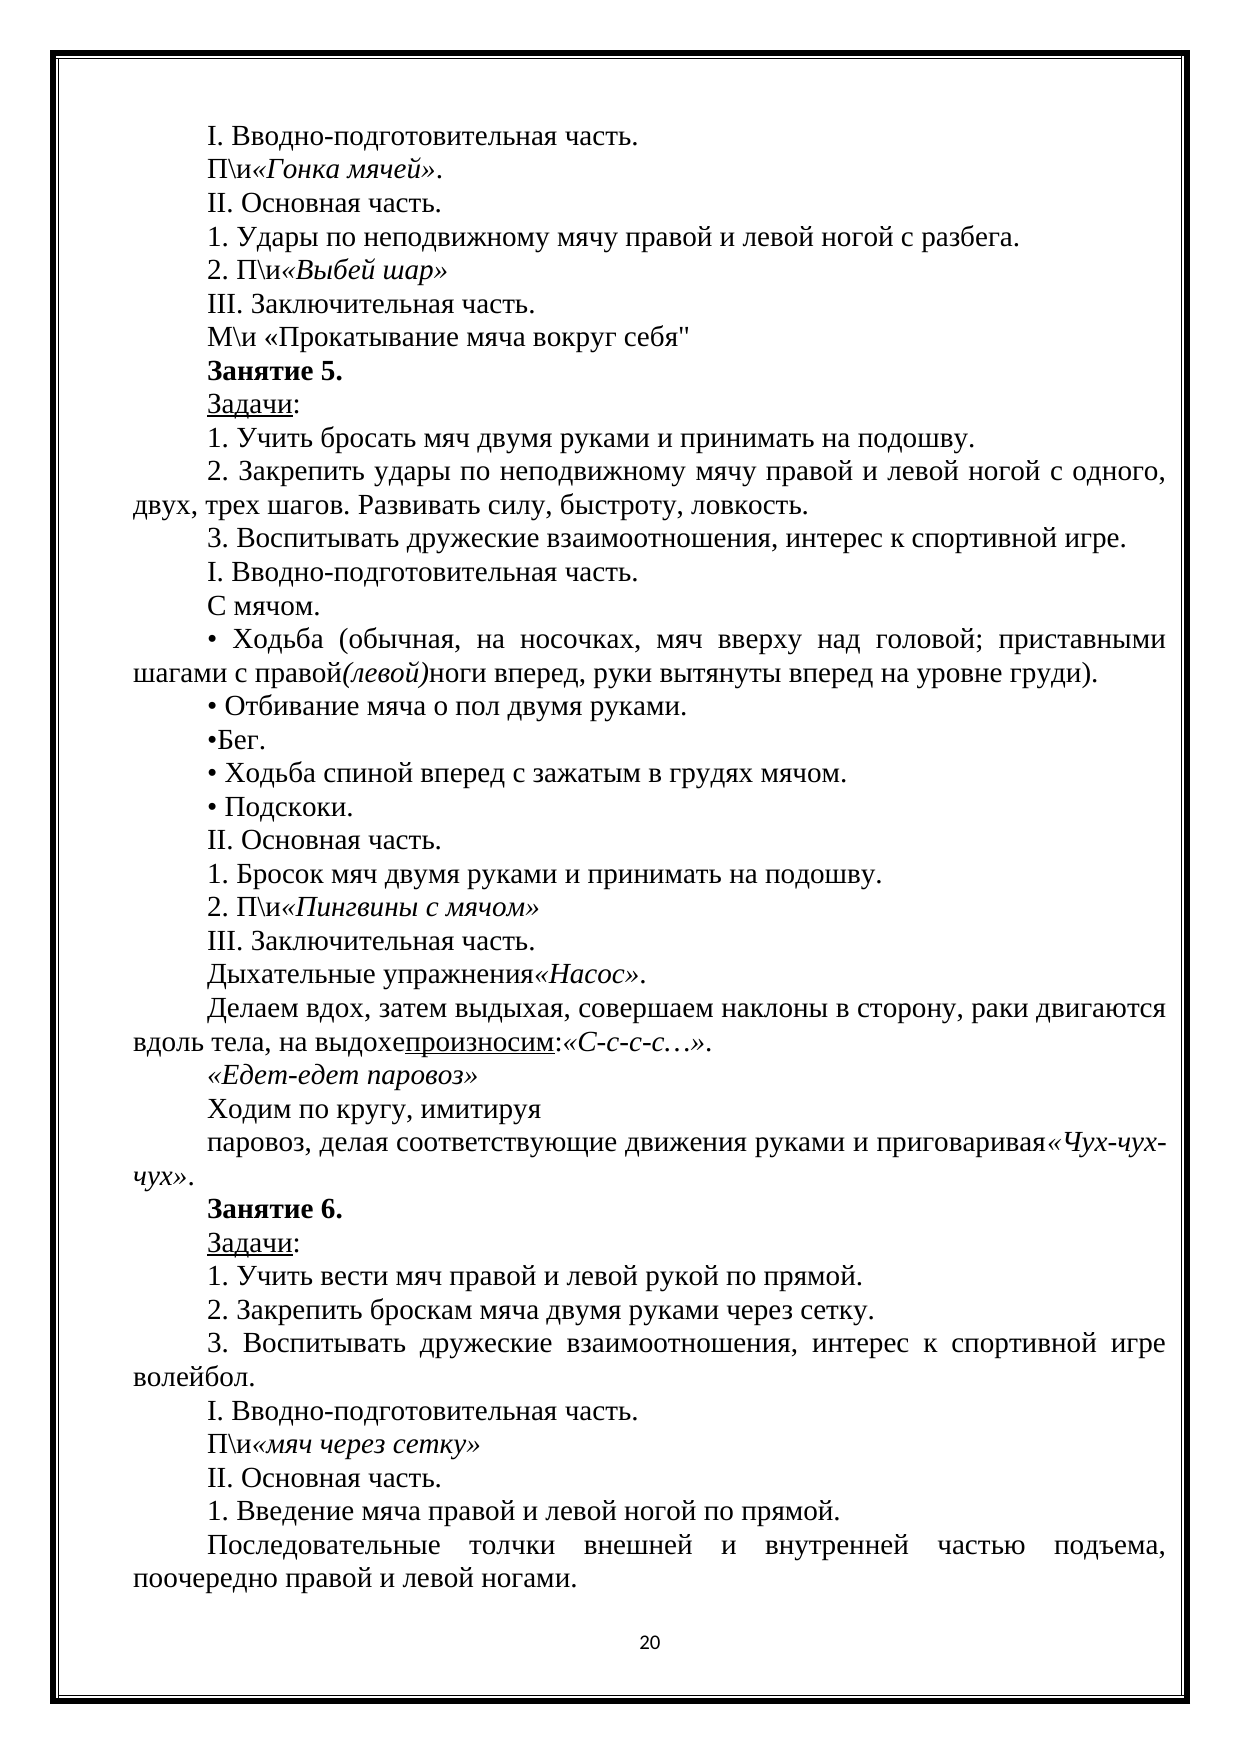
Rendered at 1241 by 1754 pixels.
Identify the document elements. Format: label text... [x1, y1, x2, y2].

text Задачи: [133, 386, 1167, 420]
text •Бег. [133, 722, 1167, 755]
text • Ходьба спиной вперед с зажатым в грудях мячом. [133, 755, 1167, 789]
text С мячом. [133, 588, 1167, 621]
text I. Вводно-подготовительная часть. [133, 118, 1167, 152]
text II. Основная часть. [133, 822, 1167, 856]
text П\и«мяч через сетку» [133, 1426, 1167, 1460]
text 1. Учить бросать мяч двумя руками и принимать на подошву. [133, 420, 1167, 453]
text Занятие 5. [133, 353, 1167, 386]
text I. Вводно-подготовительная часть. [133, 554, 1167, 588]
text 2. П\и«Выбей шар» [133, 252, 1167, 286]
text 3. Воспитывать дружеские взаимоотношения, интерес к спортивной игре. [133, 521, 1167, 554]
text паровоз, делая соответствующие движения руками и приговаривая«Чух-чух-чух». [133, 1124, 1167, 1191]
text III. Заключительная часть. [133, 923, 1167, 957]
text Занятие 6. [133, 1191, 1167, 1225]
text 1. Учить вести мяч правой и левой рукой по прямой. [133, 1258, 1167, 1292]
text I. Вводно-подготовительная часть. [133, 1393, 1167, 1426]
text • Подскоки. [133, 789, 1167, 822]
text Ходим по кругу, имитируя [133, 1091, 1167, 1124]
text 2. П\и«Пингвины с мячом» [133, 889, 1167, 923]
text Дыхательные упражнения«Насос». [133, 957, 1167, 990]
text II. Основная часть. [133, 185, 1167, 219]
text 1. Введение мяча правой и левой ногой по прямой. [133, 1493, 1167, 1527]
text 2. Закрепить удары по неподвижному мячу правой и левой ногой с одного, двух, трех шагов. Развивать силу, быстроту, ловкость. [133, 453, 1167, 521]
text 3. Воспитывать дружеские взаимоотношения, интерес к спортивной игре волейбол. [133, 1326, 1167, 1393]
text • Отбивание мяча о пол двумя руками. [133, 688, 1167, 722]
text 1. Бросок мяч двумя руками и принимать на подошву. [133, 856, 1167, 889]
text Последовательные толчки внешней и внутренней частью подъема, поочередно правой и левой ногами. [133, 1527, 1167, 1594]
text «Едет-едет паровоз» [133, 1057, 1167, 1091]
text П\и«Гонка мячей». [133, 152, 1167, 185]
text • Ходьба (обычная, на носочках, мяч вверху над головой; приставными шагами с правой(левой)ноги вперед, руки вытянуты вперед на уровне груди). [133, 621, 1167, 688]
text III. Заключительная часть. [133, 286, 1167, 319]
text М\и «Прокатывание мяча вокруг себя" [133, 319, 1167, 353]
text Задачи: [133, 1225, 1167, 1258]
text 1. Удары по неподвижному мячу правой и левой ногой с разбега. [133, 219, 1167, 252]
text Делаем вдох, затем выдыхая, совершаем наклоны в сторону, раки двигаются вдоль тела, на выдохепроизносим:«С-с-с-с…». [133, 990, 1167, 1057]
text II. Основная часть. [133, 1460, 1167, 1493]
text 2. Закрепить броскам мяча двумя руками через сетку. [133, 1292, 1167, 1326]
